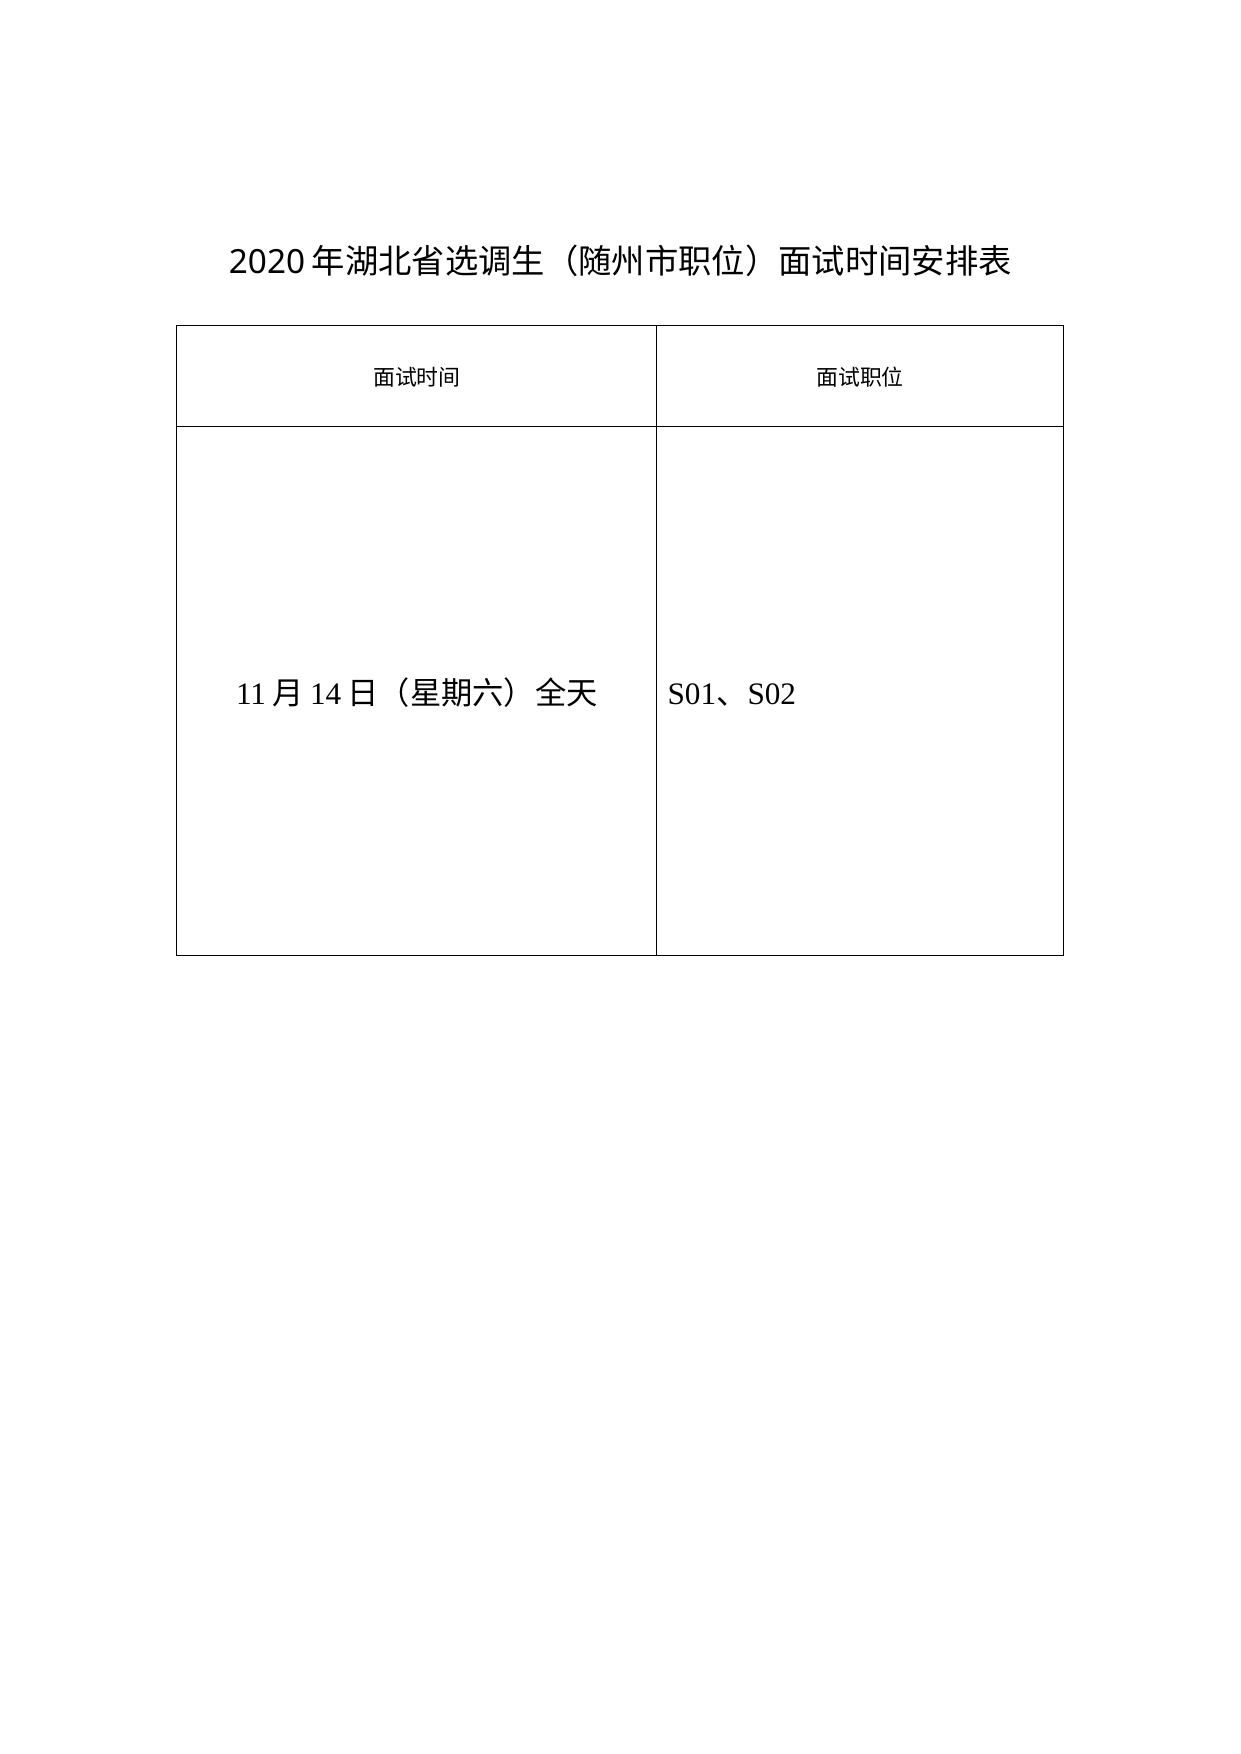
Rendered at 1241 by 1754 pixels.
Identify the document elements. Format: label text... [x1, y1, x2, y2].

table_header 面试时间 [177, 326, 656, 426]
table_header 面试职位 [657, 326, 1063, 426]
table_cell （星期六）全天 [177, 427, 656, 955]
table_cell S01、S02 [657, 427, 1063, 955]
text 2020年湖北省选调生（随州市职位）面试时间安排表 [187, 227, 1053, 292]
